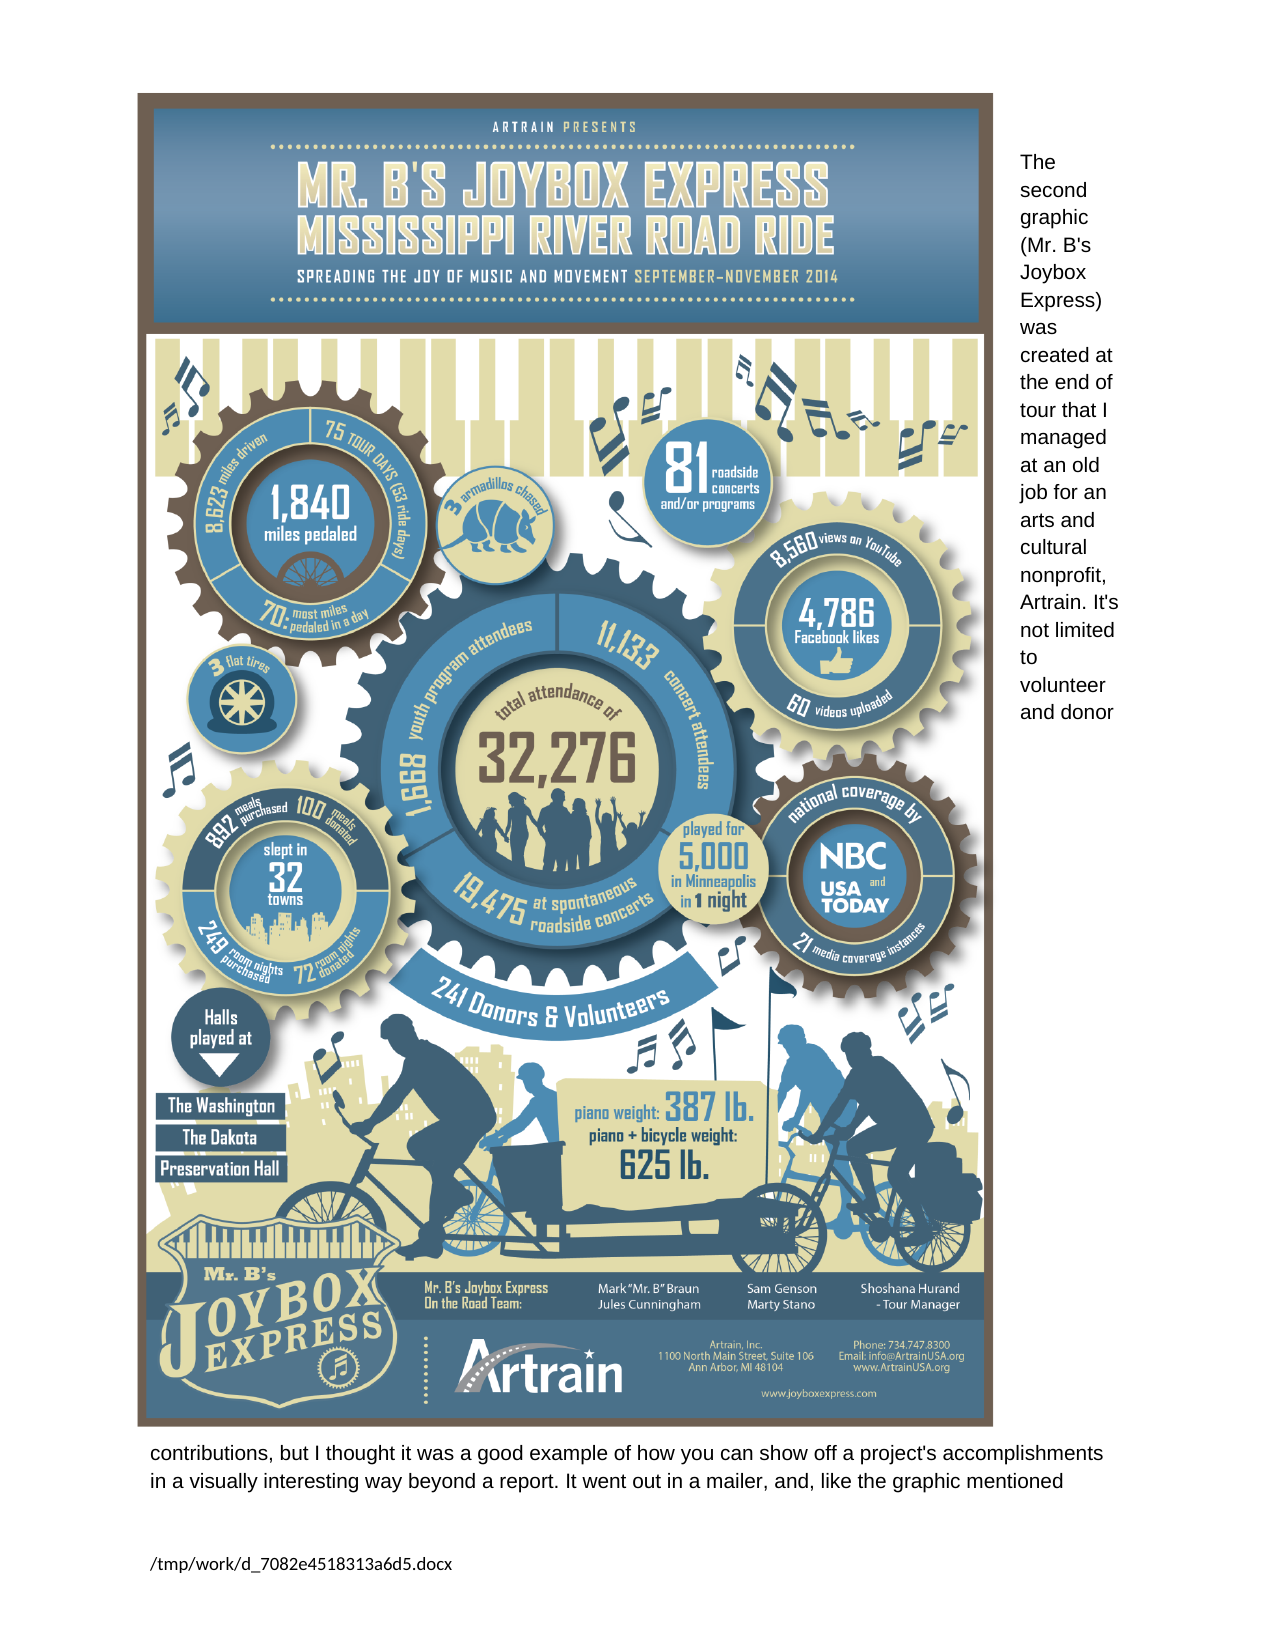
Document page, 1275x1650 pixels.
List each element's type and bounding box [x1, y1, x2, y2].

picture [136, 91, 1002, 1442]
text [150, 150, 1125, 1493]
